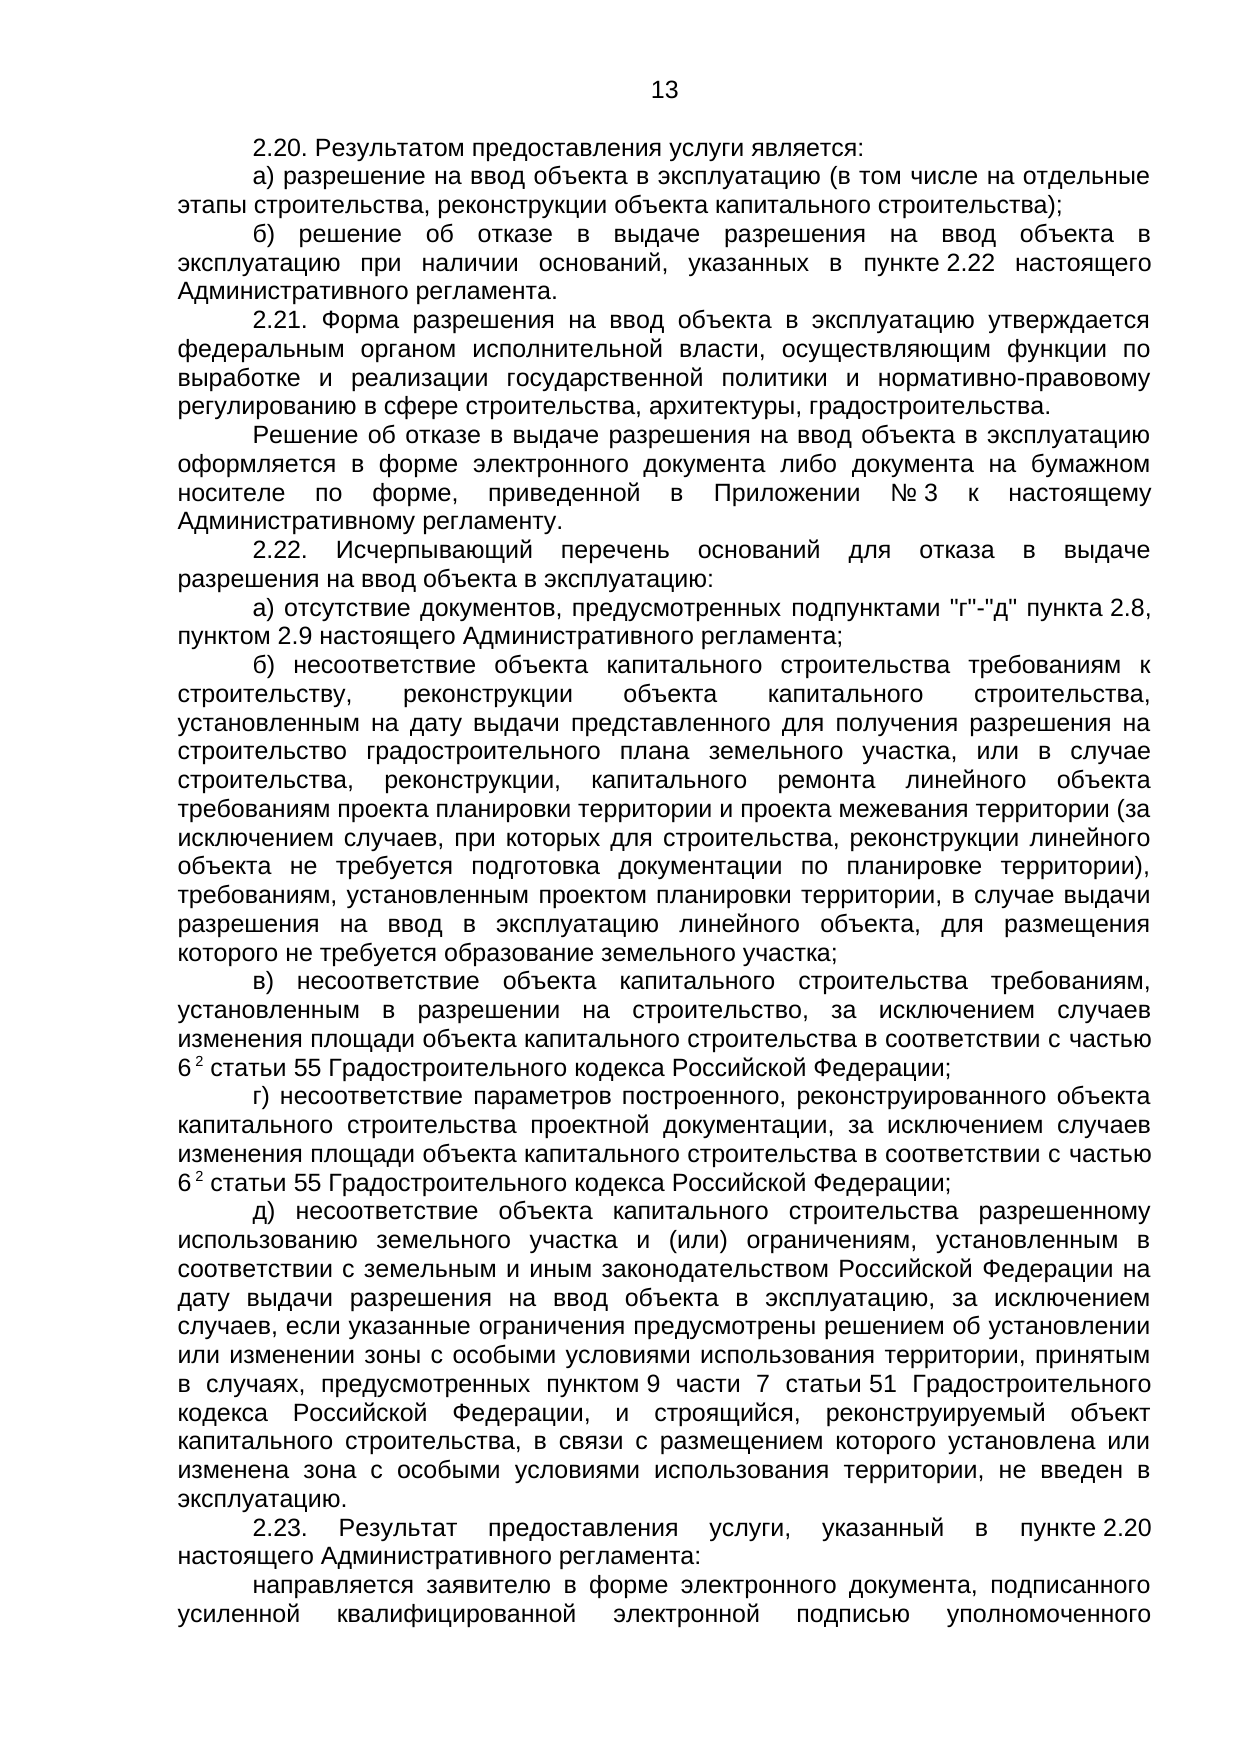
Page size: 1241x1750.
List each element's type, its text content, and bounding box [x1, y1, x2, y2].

text 2.20. Результатом предоставления услуги является: [177, 132, 1152, 161]
text д) несоответствие объекта капитального строительства разрешенному использованию земельного участка и (или) ограничениям, установленным в соответствии с земельным и иным законодательством Российской Федерации на дату выдачи разрешения на ввод объекта в эксплуатацию, за исключением случаев, если указанные ограничения предусмотрены решением об установлении или изменении зоны с особыми условиями использования территории, принятым в случаях, предусмотренных пунктом 9 части 7 статьи 51 Градостроительного кодекса Российской Федерации, и строящийся, реконструируемый объект капитального строительства, в связи с размещением которого установлена или изменена зона с особыми условиями использования территории, не введен в эксплуатацию. [177, 1196, 1152, 1512]
text 2.21. Форма разрешения на ввод объекта в эксплуатацию утверждается федеральным органом исполнительной власти, осуществляющим функции по выработке и реализации государственной политики и нормативно-правовому регулированию в сфере строительства, архитектуры, градостроительства. [177, 305, 1152, 420]
text б) решение об отказе в выдаче разрешения на ввод объекта в эксплуатацию при наличии оснований, указанных в пункте 2.22 настоящего Административного регламента. [177, 219, 1152, 305]
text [177, 1570, 1152, 1627]
text г) несоответствие параметров построенного, реконструированного объекта капитального строительства проектной документации, за исключением случаев изменения площади объекта капитального строительства в соответствии с частью 6 2 статьи 55 Градостроительного кодекса Российской Федерации; [177, 1081, 1152, 1196]
text 2.22. Исчерпывающий перечень оснований для отказа в выдаче разрешения на ввод объекта в эксплуатацию: [177, 535, 1152, 592]
text 2.23. Результат предоставления услуги, указанный в пункте 2.20 настоящего Административного регламента: [177, 1512, 1152, 1570]
text а) разрешение на ввод объекта в эксплуатацию (в том числе на отдельные этапы строительства, реконструкции объекта капитального строительства); [177, 161, 1152, 219]
text а) отсутствие документов, предусмотренных подпунктами "г"-"д" пункта 2.8, пунктом 2.9 настоящего Административного регламента; [177, 592, 1152, 650]
text Решение об отказе в выдаче разрешения на ввод объекта в эксплуатацию оформляется в форме электронного документа либо документа на бумажном носителе по форме, приведенной в Приложении № 3 к настоящему Административному регламенту. [177, 420, 1152, 535]
text в) несоответствие объекта капитального строительства требованиям, установленным в разрешении на строительство, за исключением случаев изменения площади объекта капитального строительства в соответствии с частью 6 2 статьи 55 Градостроительного кодекса Российской Федерации; [177, 966, 1152, 1081]
text б) несоответствие объекта капитального строительства требованиям к строительству, реконструкции объекта капитального строительства, установленным на дату выдачи представленного для получения разрешения на строительство градостроительного плана земельного участка, или в случае строительства, реконструкции, капитального ремонта линейного объекта требованиям проекта планировки территории и проекта межевания территории (за исключением случаев, при которых для строительства, реконструкции линейного объекта не требуется подготовка документации по планировке территории), требованиям, установленным проектом планировки территории, в случае выдачи разрешения на ввод в эксплуатацию линейного объекта, для размещения которого не требуется образование земельного участка; [177, 650, 1152, 966]
